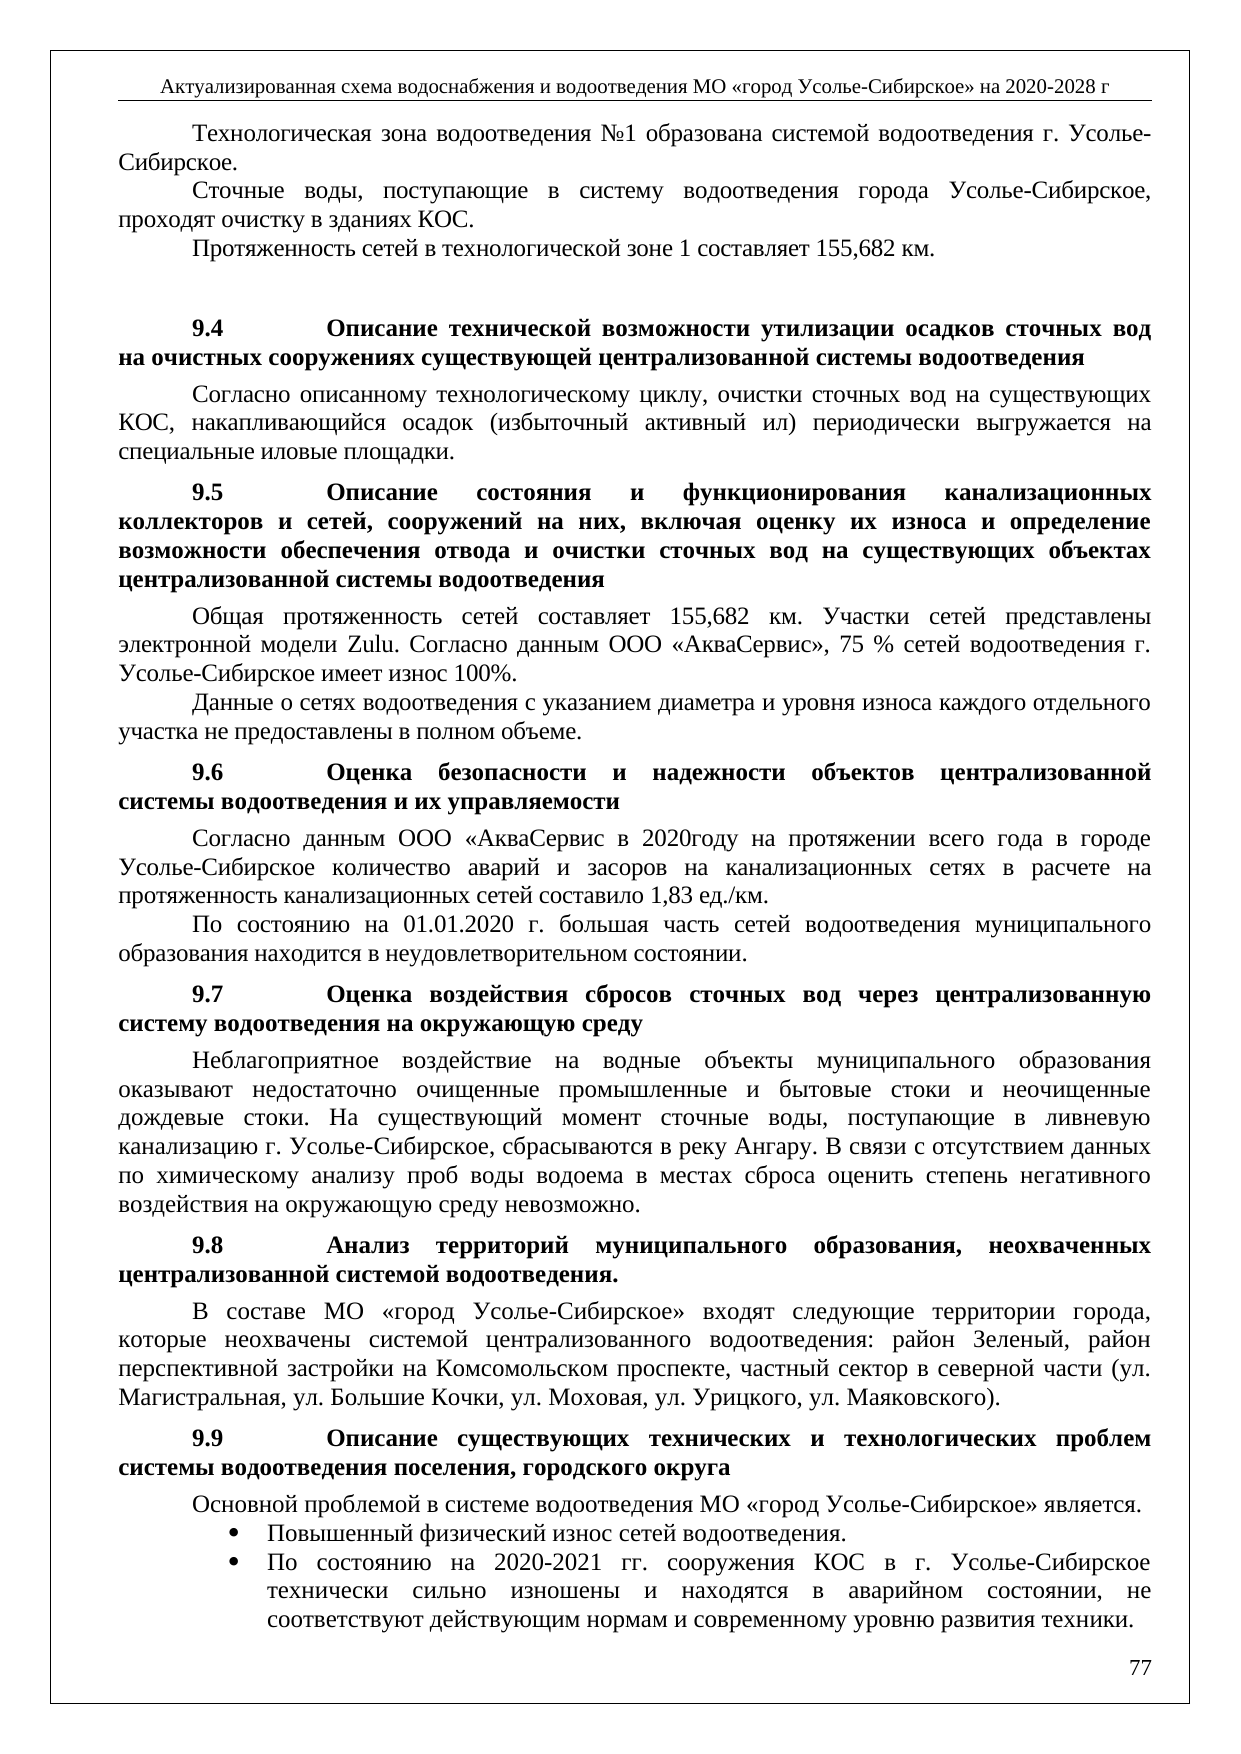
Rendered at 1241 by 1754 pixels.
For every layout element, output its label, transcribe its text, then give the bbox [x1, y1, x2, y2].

list Повышенный физический износ сетей водоотведения. [229, 1518, 1152, 1547]
subtitle Описание технической возможности утилизации осадков сточных вод на очистных сооружениях существующей централизованной системы водоотведения [118, 313, 1152, 370]
text Протяженность сетей в технологической зоне 1 составляет 155,682 км. [118, 233, 1152, 262]
text Основной проблемой в системе водоотведения МО «город Усолье-Сибирское» является. [118, 1489, 1152, 1518]
text Данные о сетях водоотведения с указанием диаметра и уровня износа каждого отдельного участка не предоставлены в полном объеме. [118, 687, 1152, 744]
text Общая протяженность сетей составляет 155,682 км. Участки сетей представлены электронной модели Zulu. Согласно данным ООО «АкваСервис», 75 % сетей водоотведения г. Усолье-Сибирское имеет износ 100%. [118, 601, 1152, 687]
text Неблагоприятное воздействие на водные объекты муниципального образования оказывают недостаточно очищенные промышленные и бытовые стоки и неочищенные дождевые стоки. На существующий момент сточные воды, поступающие в ливневую канализацию г. Усолье-Сибирское, сбрасываются в реку Ангару. В связи с отсутствием данных по химическому анализу проб воды водоема в местах сброса оценить степень негативного воздействия на окружающую среду невозможно. [118, 1045, 1152, 1217]
text Сточные воды, поступающие в систему водоотведения города Усолье-Сибирское, проходят очистку в зданиях КОС. [118, 176, 1152, 233]
text В составе МО «город Усолье-Сибирское» входят следующие территории города, которые неохвачены системой централизованного водоотведения: район Зеленый, район перспективной застройки на Комсомольском проспекте, частный сектор в северной части (ул. Магистральная, ул. Большие Кочки, ул. Моховая, ул. Урицкого, ул. Маяковского). [118, 1296, 1152, 1411]
subtitle Анализ территорий муниципального образования, неохваченных централизованной системой водоотведения. [118, 1230, 1152, 1287]
list По состоянию на 2020-2021 гг. сооружения КОС в г. Усолье-Сибирское технически сильно изношены и находятся в аварийном состоянии, не соответствуют действующим нормам и современному уровню развития техники. [229, 1547, 1152, 1633]
text Согласно данным ООО «АкваСервис в 2020году на протяжении всего года в городе Усолье-Сибирское количество аварий и засоров на канализационных сетях в расчете на протяженность канализационных сетей составило 1,83 ед./км. [118, 823, 1152, 909]
text Технологическая зона водоотведения №1 образована системой водоотведения г. Усолье-Сибирское. [118, 118, 1152, 176]
subtitle Описание существующих технических и технологических проблем системы водоотведения поселения, городского округа [118, 1423, 1152, 1481]
subtitle Оценка воздействия сбросов сточных вод через централизованную систему водоотведения на окружающую среду [118, 979, 1152, 1037]
subtitle Оценка безопасности и надежности объектов централизованной системы водоотведения и их управляемости [118, 757, 1152, 814]
text Согласно описанному технологическому циклу, очистки сточных вод на существующих КОС, накапливающийся осадок (избыточный активный ил) периодически выгружается на специальные иловые площадки. [118, 379, 1152, 465]
text По состоянию на 01.01.2020 г. большая часть сетей водоотведения муниципального образования находится в неудовлетворительном состоянии. [118, 909, 1152, 967]
subtitle Описание состояния и функционирования канализационных коллекторов и сетей, сооружений на них, включая оценку их износа и определение возможности обеспечения отвода и очистки сточных вод на существующих объектах централизованной системы водоотведения [118, 477, 1152, 592]
